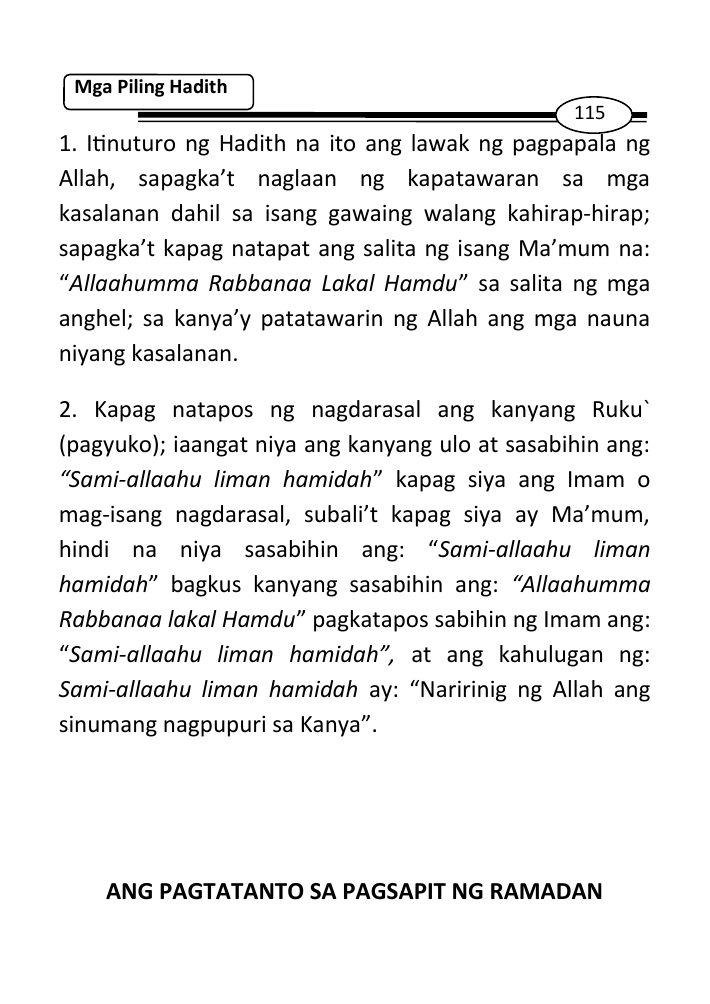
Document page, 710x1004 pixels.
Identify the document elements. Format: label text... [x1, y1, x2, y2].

text 2. Kapag natapos ng nagdarasal ang kanyang Ruku` (pagyuko); iaangat niya ang kanyang ulo at sasabihin ang: “Sami-allaahu liman hamidah” kapag siya ang Imam o mag-isang nagdarasal, subali’t kapag siya ay Ma’mum, hindi na niya sasabihin ang: “Sami-allaahu liman hamidah” bagkus kanyang sasabihin ang: “Allaahumma Rabbanaa lakal Hamdu” pagkatapos sabihin ng Imam ang: “Sami-allaahu liman hamidah”, at ang kahulugan ng: Sami-allaahu liman hamidah ay: “Naririnig ng Allah ang sinumang nagpupuri sa Kanya”. [58, 393, 651, 738]
text 1. Itinuturo ng Hadith na ito ang lawak ng pagpapala ng Allah, sapagka’t naglaan ng kapatawaran sa mga kasalanan dahil sa isang gawaing walang kahirap-hirap; sapagka’t kapag natapat ang salita ng isang Ma’mum na: “Allaahumma Rabbanaa Lakal Hamdu” sa salita ng mga anghel; sa kanya’y patatawarin ng Allah ang mga nauna niyang kasalanan. [58, 127, 651, 367]
text ANG PAGTATANTO SA PAGSAPIT NG RAMADAN [58, 875, 651, 906]
